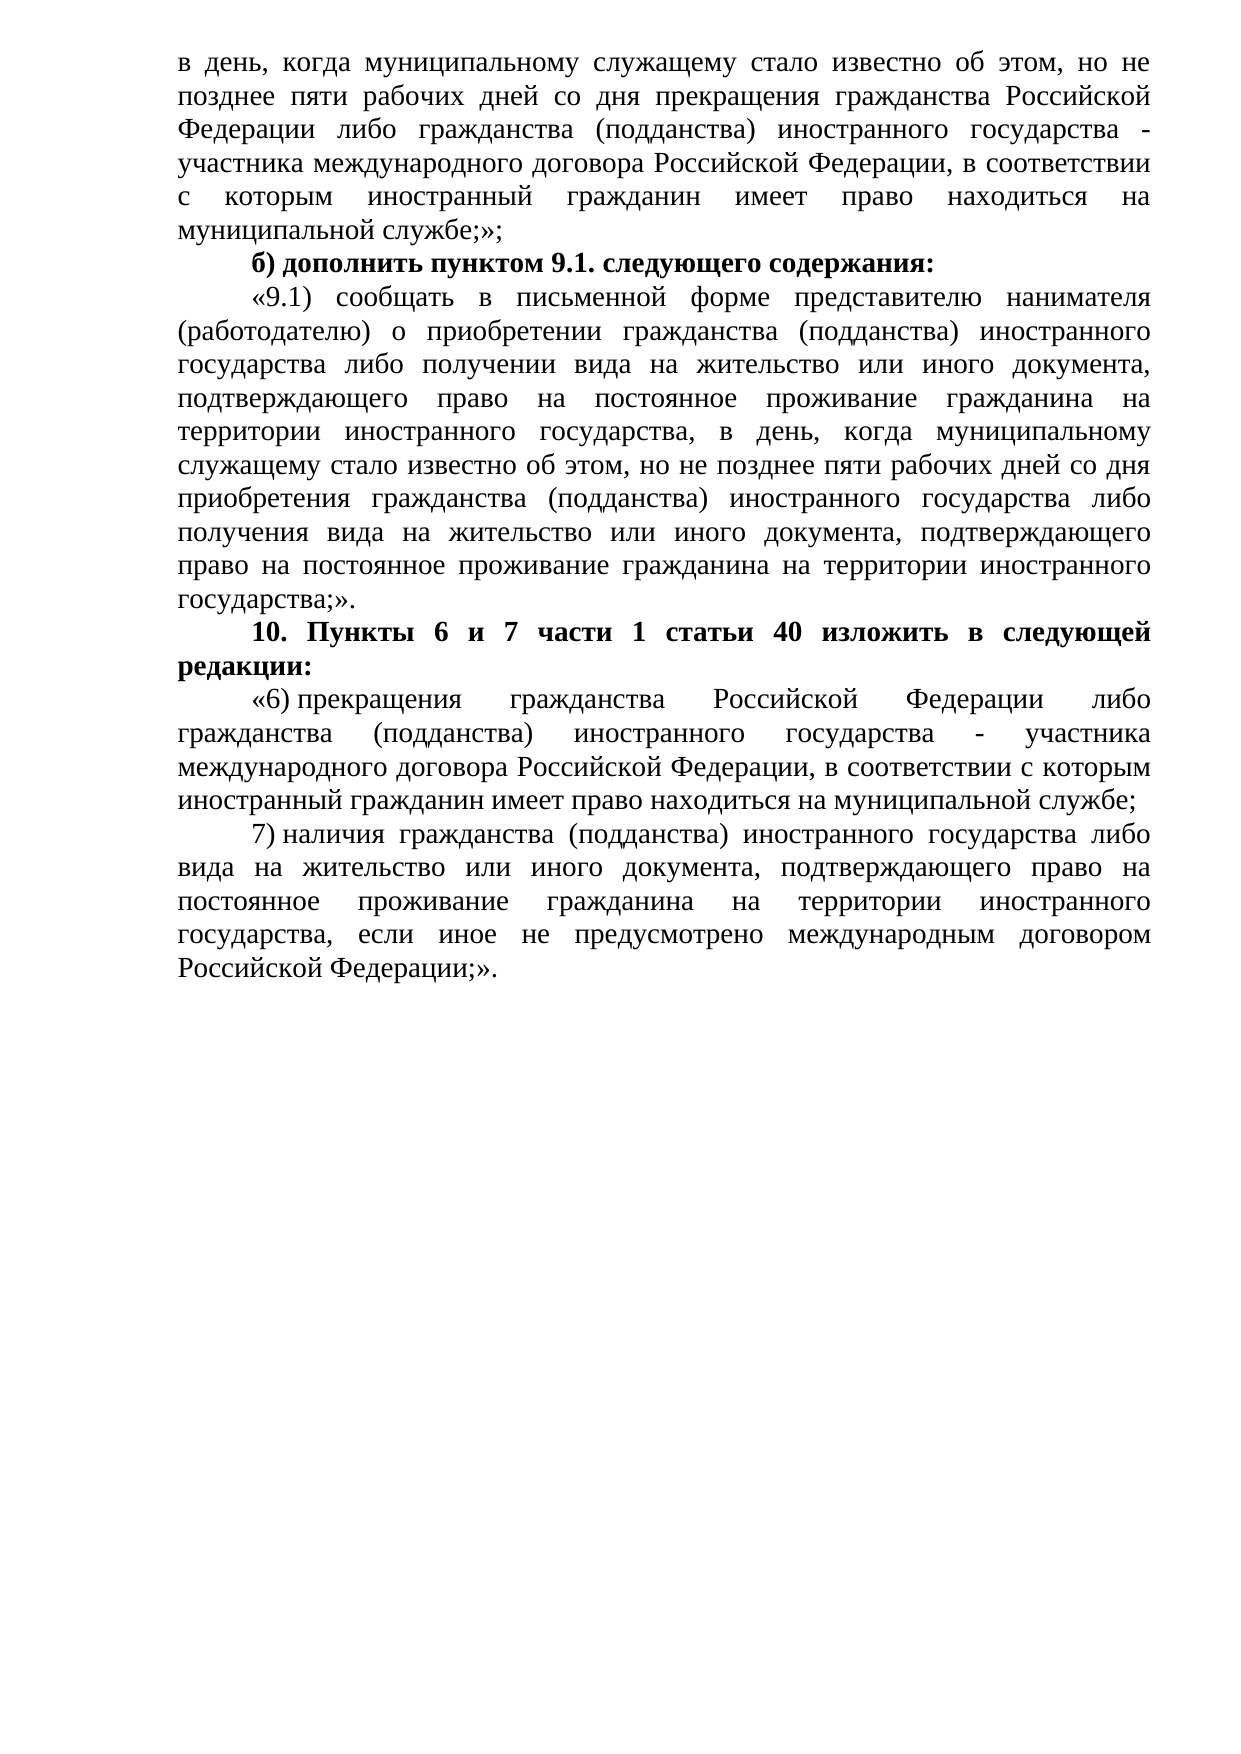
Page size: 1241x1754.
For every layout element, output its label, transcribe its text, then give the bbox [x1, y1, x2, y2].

text «6) прекращения гражданства Российской Федерации либо гражданства (подданства) иностранного государства - участника международного договора Российской Федерации, в соответствии с которым иностранный гражданин имеет право находиться на муниципальной службе; [177, 682, 1152, 816]
text б) дополнить пунктом 9.1. следующего содержания: [177, 246, 1152, 279]
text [177, 44, 1152, 246]
text «9.1) сообщать в письменной форме представителю нанимателя (работодателю) о приобретении гражданства (подданства) иностранного государства либо получении вида на жительство или иного документа, подтверждающего право на постоянное проживание гражданина на территории иностранного государства, в день, когда муниципальному служащему стало известно об этом, но не позднее пяти рабочих дней со дня приобретения гражданства (подданства) иностранного государства либо получения вида на жительство или иного документа, подтверждающего право на постоянное проживание гражданина на территории иностранного государства;». [177, 279, 1152, 614]
text 10. Пункты 6 и 7 части 1 статьи 40 изложить в следующей редакции: [177, 614, 1152, 682]
text 7) наличия гражданства (подданства) иностранного государства либо вида на жительство или иного документа, подтверждающего право на постоянное проживание гражданина на территории иностранного государства, если иное не предусмотрено международным договором Российской Федерации;». [177, 816, 1152, 983]
